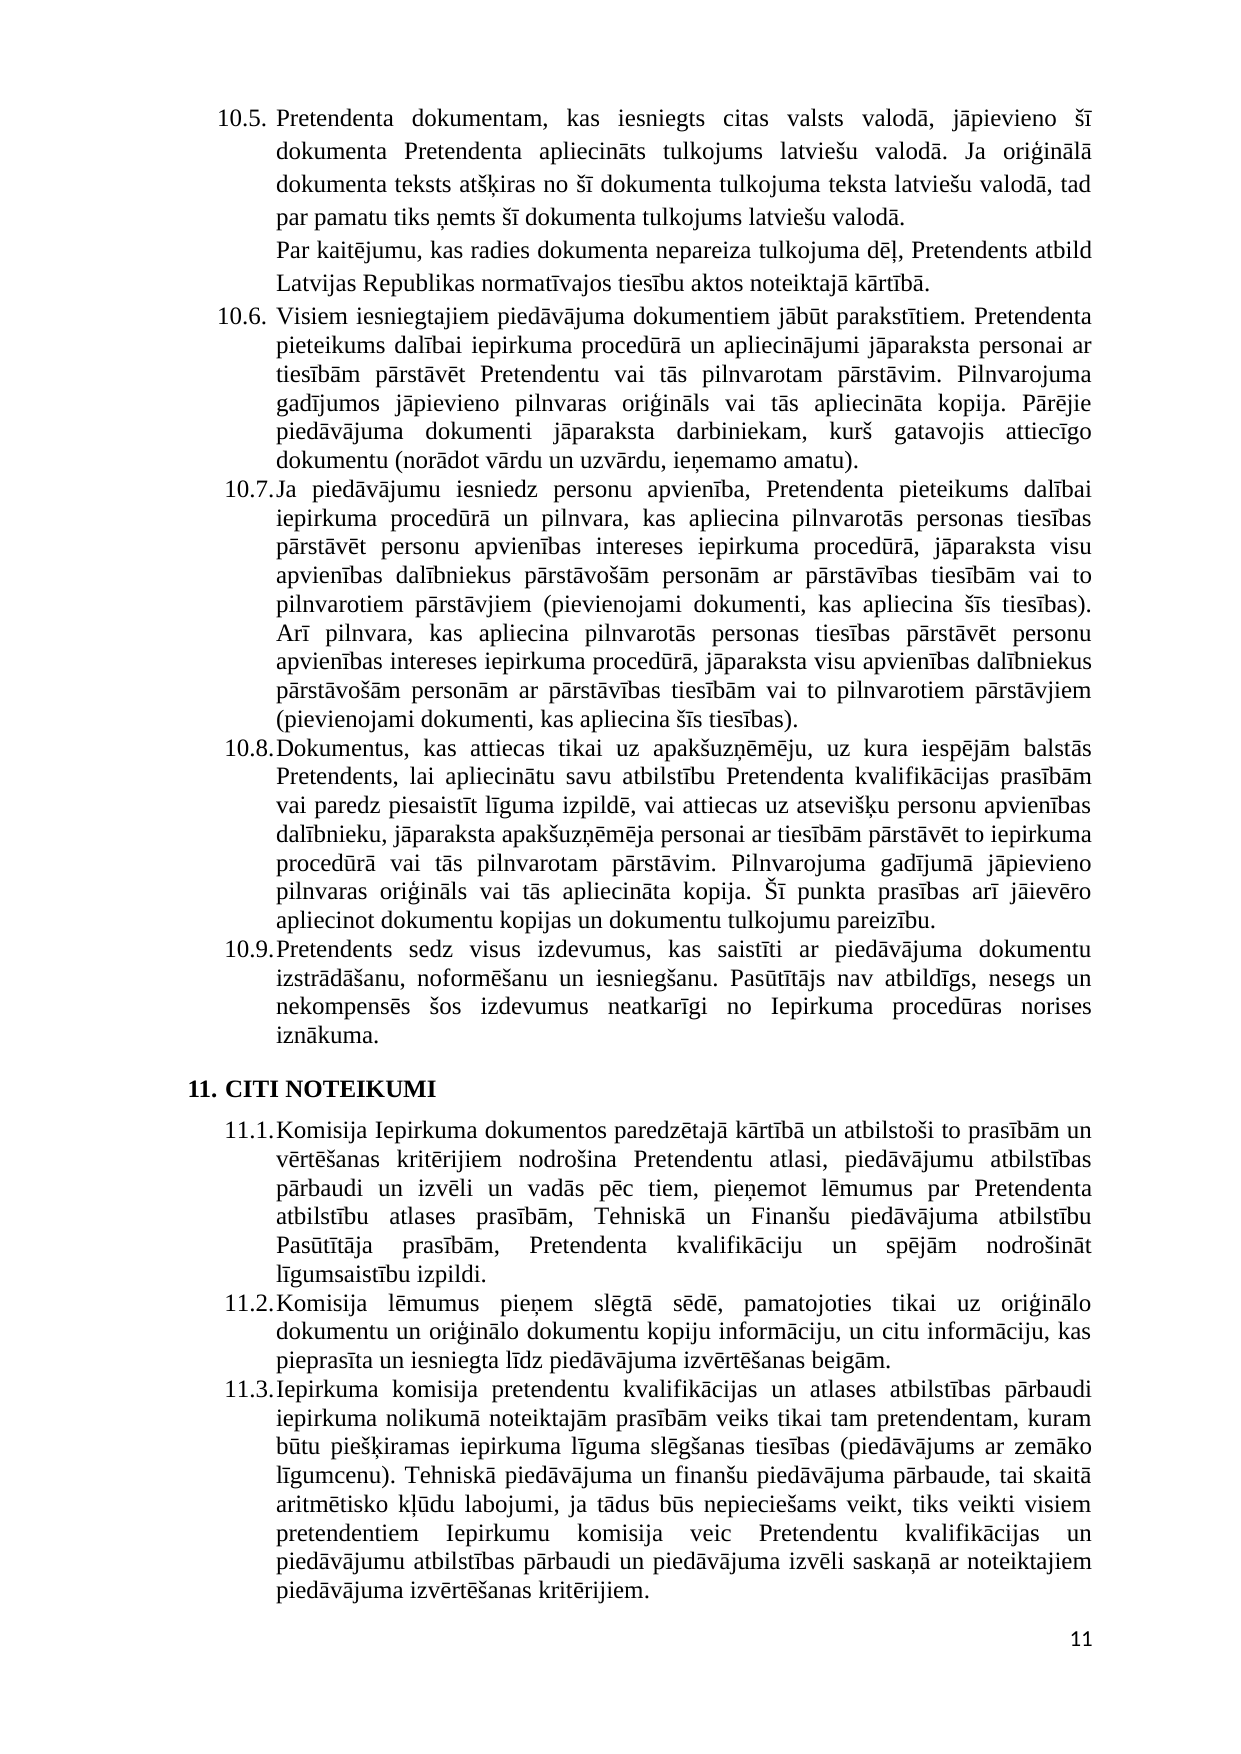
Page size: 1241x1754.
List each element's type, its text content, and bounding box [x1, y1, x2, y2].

list Ja piedāvājumu iesniedz personu apvienība, Pretendenta pieteikums dalībai iepirkuma procedūrā un pilnvara, kas apliecina pilnvarotās personas tiesības pārstāvēt personu apvienības intereses iepirkuma procedūrā, jāparaksta visu apvienības dalībniekus pārstāvošām personām ar pārstāvības tiesībām vai to pilnvarotiem pārstāvjiem (pievienojami dokumenti, kas apliecina šīs tiesības). Arī pilnvara, kas apliecina pilnvarotās personas tiesības pārstāvēt personu apvienības intereses iepirkuma procedūrā, jāparaksta visu apvienības dalībniekus pārstāvošām personām ar pārstāvības tiesībām vai to pilnvarotiem pārstāvjiem (pievienojami dokumenti, kas apliecina šīs tiesības). [224, 474, 1092, 733]
list Komisija Iepirkuma dokumentos paredzētajā kārtībā un atbilstoši to prasībām un vērtēšanas kritērijiem nodrošina Pretendentu atlasi, piedāvājumu atbilstības pārbaudi un izvēli un vadās pēc tiem, pieņemot lēmumus par Pretendenta atbilstību atlases prasībām, Tehniskā un Finanšu piedāvājuma atbilstību Pasūtītāja prasībām, Pretendenta kvalifikāciju un spējām nodrošināt līgumsaistību izpildi. [224, 1115, 1092, 1288]
list Pretendents sedz visus izdevumus, kas saistīti ar piedāvājuma dokumentu izstrādāšanu, noformēšanu un iesniegšanu. Pasūtītājs nav atbildīgs, nesegs un nekompensēs šos izdevumus neatkarīgi no Iepirkuma procedūras norises iznākuma. [224, 934, 1092, 1049]
list Visiem iesniegtajiem piedāvājuma dokumentiem jābūt parakstītiem. Pretendenta pieteikums dalībai iepirkuma procedūrā un apliecinājumi jāparaksta personai ar tiesībām pārstāvēt Pretendentu vai tās pilnvarotam pārstāvim. Pilnvarojuma gadījumos jāpievieno pilnvaras oriģināls vai tās apliecināta kopija. Pārējie piedāvājuma dokumenti jāparaksta darbiniekam, kurš gatavojis attiecīgo dokumentu (norādot vārdu un uzvārdu, ieņemamo amatu). [217, 301, 1092, 474]
list Komisija lēmumus pieņem slēgtā sēdē, pamatojoties tikai uz oriģinālo dokumentu un oriģinālo dokumentu kopiju informāciju, un citu informāciju, kas pieprasīta un iesniegta līdz piedāvājuma izvērtēšanas beigām. [224, 1288, 1092, 1374]
list Iepirkuma komisija pretendentu kvalifikācijas un atlases atbilstības pārbaudi iepirkuma nolikumā noteiktajām prasībām veiks tikai tam pretendentam, kuram būtu piešķiramas iepirkuma līguma slēgšanas tiesības (piedāvājums ar zemāko līgumcenu). Tehniskā piedāvājuma un finanšu piedāvājuma pārbaude, tai skaitā aritmētisko kļūdu labojumi, ja tādus būs nepieciešams veikt, tiks veikti visiem pretendentiem Iepirkumu komisija veic Pretendentu kvalifikācijas un piedāvājumu atbilstības pārbaudi un piedāvājuma izvēli saskaņā ar noteiktajiem piedāvājuma izvērtēšanas kritērijiem. [224, 1374, 1092, 1604]
list Dokumentus, kas attiecas tikai uz apakšuzņēmēju, uz kura iespējām balstās Pretendents, lai apliecinātu savu atbilstību Pretendenta kvalifikācijas prasībām vai paredz piesaistīt līguma izpildē, vai attiecas uz atsevišķu personu apvienības dalībnieku, jāparaksta apakšuzņēmēja personai ar tiesībām pārstāvēt to iepirkuma procedūrā vai tās pilnvarotam pārstāvim. Pilnvarojuma gadījumā jāpievieno pilnvaras oriģināls vai tās apliecināta kopija. Šī punkta prasības arī jāievēro apliecinot dokumentu kopijas un dokumentu tulkojumu pareizību. [224, 733, 1092, 934]
text Par kaitējumu, kas radies dokumenta nepareiza tulkojuma dēļ, Pretendents atbild Latvijas Republikas normatīvajos tiesību aktos noteiktajā kārtībā. [261, 235, 1092, 297]
list Pretendenta dokumentam, kas iesniegts citas valsts valodā, jāpievieno šī dokumenta Pretendenta apliecināts tulkojums latviešu valodā. Ja oriģinālā dokumenta teksts atšķiras no šī dokumenta tulkojuma teksta latviešu valodā, tad par pamatu tiks ņemts šī dokumenta tulkojums latviešu valodā. [217, 103, 1092, 231]
subtitle CITI NOTEIKUMI [187, 1074, 1092, 1103]
